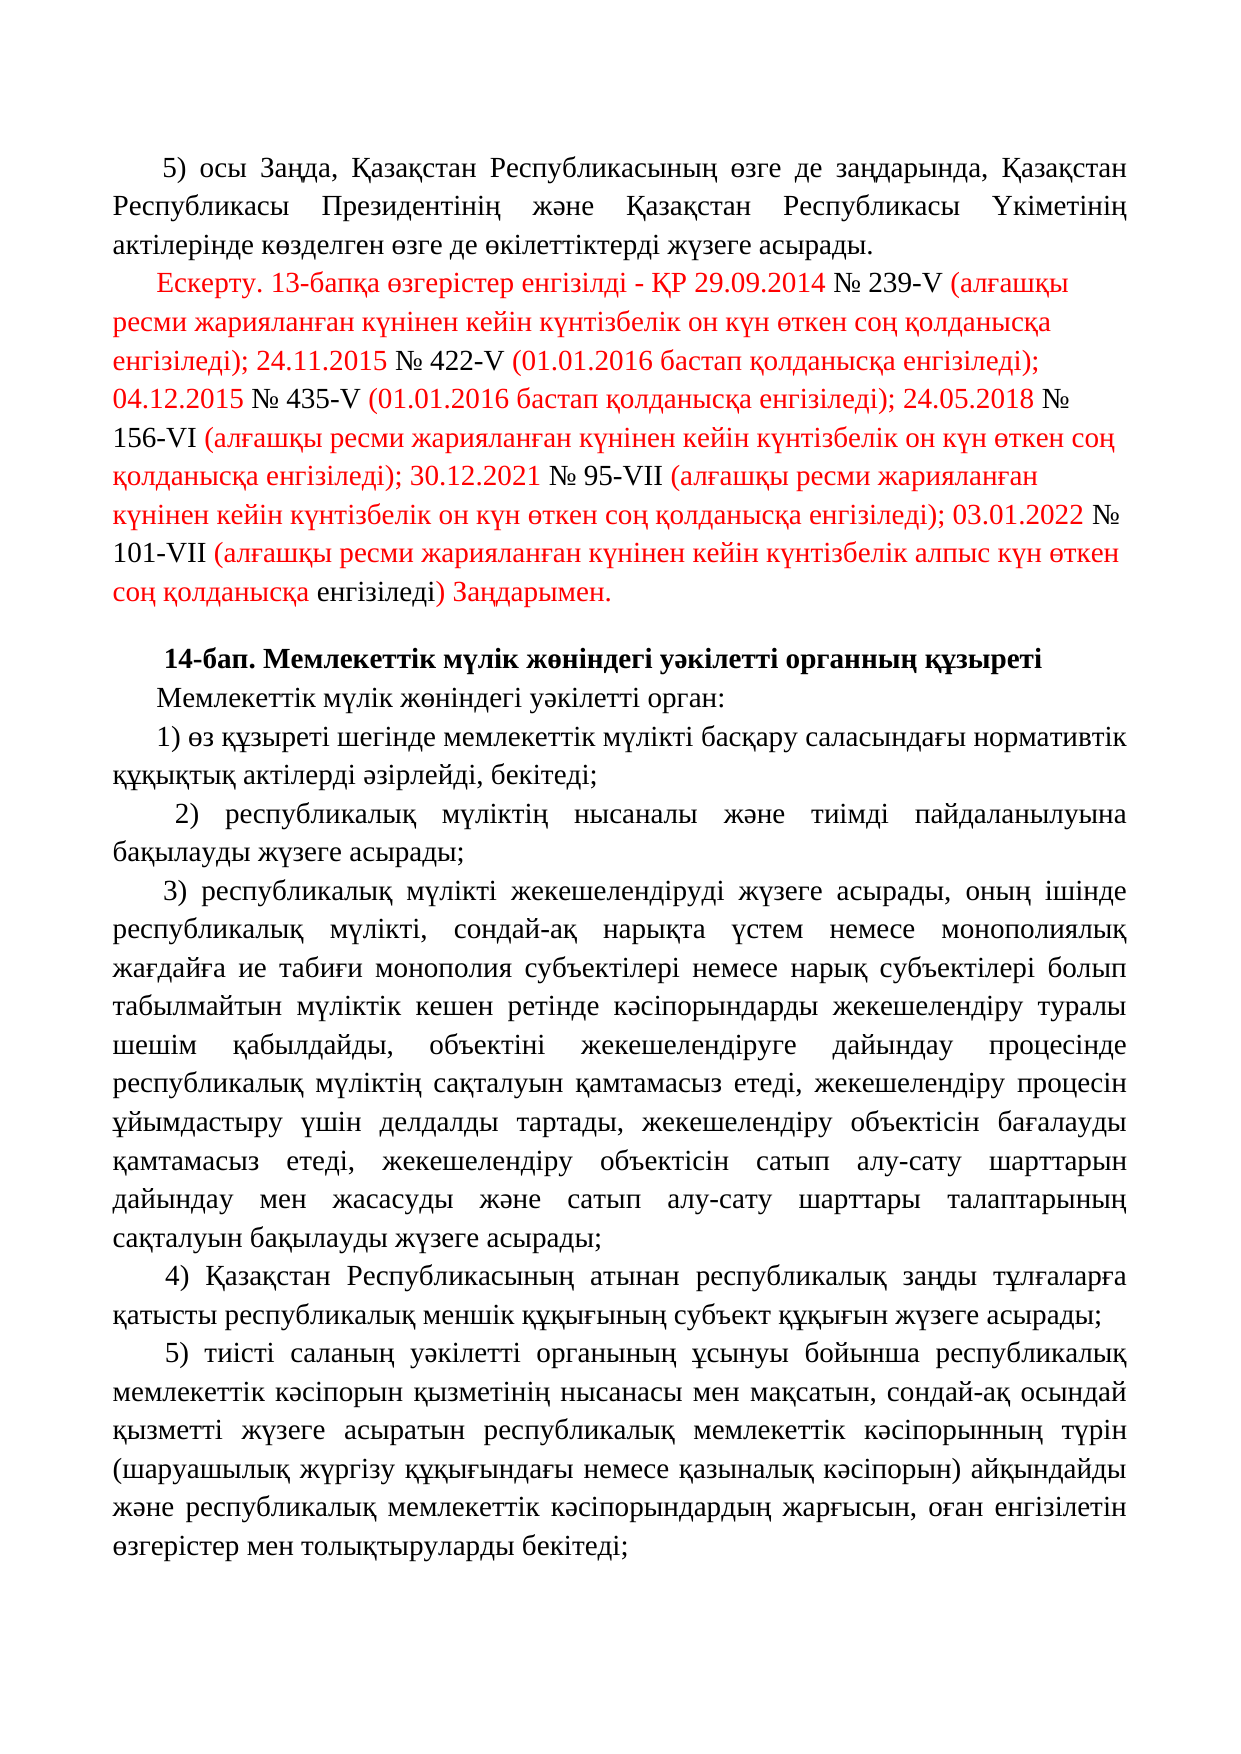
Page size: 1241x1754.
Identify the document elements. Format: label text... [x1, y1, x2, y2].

text Ескерту. 13-бапқа өзгерістер енгізілді - ҚР 29.09.2014 № 239-V (алғашқы ресми жарияланған күнінен кейiн күнтiзбелiк он күн өткен соң қолданысқа енгiзiледi); 24.11.2015 № 422-V (01.01.2016 бастап қолданысқа енгізіледі); 04.12.2015 № 435-V (01.01.2016 бастап қолданысқа енгізіледі); 24.05.2018 № 156-VI (алғашқы ресми жарияланған күнінен кейін күнтізбелік он күн өткен соң қолданысқа енгізіледі); 30.12.2021 № 95-VII (алғашқы ресми жарияланған күнінен кейін күнтізбелік он күн өткен соң қолданысқа енгізіледі); 03.01.2022 № 101-VII (алғашқы ресми жарияланған күнінен кейін күнтізбелік алпыс күн өткен соң қолданысқа енгізіледі) Заңдарымен. [112, 266, 1128, 638]
text 14-бап. Мемлекеттік мүлік жөніндегі уәкілетті органның құзыреті [112, 642, 1128, 675]
text 4) Қазақстан Республикасының атынан республикалық заңды тұлғаларға қатысты республикалық меншік құқығының субъект құқығын жүзеге асырады; [112, 1258, 1128, 1330]
text 5) осы Заңда, Қазақстан Республикасының өзге де заңдарында, Қазақстан Республикасы Президентінің және Қазақстан Республикасы Үкіметінің актілерінде көзделген өзге де өкілеттіктерді жүзеге асырады. [112, 150, 1128, 261]
text Мемлекеттік мүлік жөніндегі уәкілетті орган: [112, 680, 1128, 714]
text 2) республикалық мүліктің нысаналы және тиімді пайдаланылуына бақылауды жүзеге асырады; [112, 796, 1128, 868]
text 1) өз құзыреті шегінде мемлекеттік мүлікті басқару саласындағы нормативтік құқықтық актілерді әзірлейді, бекітеді; [112, 719, 1128, 791]
text 3) республикалық мүлікті жекешелендіруді жүзеге асырады, оның ішінде республикалық мүлікті, сондай-ақ нарықта үстем немесе монополиялық жағдайға ие табиғи монополия субъектілері немесе нарық субъектілері болып табылмайтын мүліктік кешен ретінде кәсіпорындарды жекешелендіру туралы шешім қабылдайды, объектіні жекешелендіруге дайындау процесінде республикалық мүліктің сақталуын қамтамасыз етеді, жекешелендіру процесін ұйымдастыру үшін делдалды тартады, жекешелендіру объектісін бағалауды қамтамасыз етеді, жекешелендіру объектісін сатып алу-сату шарттарын дайындау мен жасасуды және сатып алу-сату шарттары талаптарының сақталуын бақылауды жүзеге асырады; [112, 873, 1128, 1253]
text 5) тиісті саланың уәкілетті органының ұсынуы бойынша республикалық мемлекеттік кәсіпорын қызметінің нысанасы мен мақсатын, сондай-ақ осындай қызметті жүзеге асыратын республикалық мемлекеттік кәсіпорынның түрін (шаруашылық жүргізу құқығындағы немесе қазыналық кәсіпорын) айқындайды және республикалық мемлекеттік кәсіпорындардың жарғысын, оған енгізілетін өзгерістер мен толықтыруларды бекітеді; [112, 1335, 1128, 1562]
